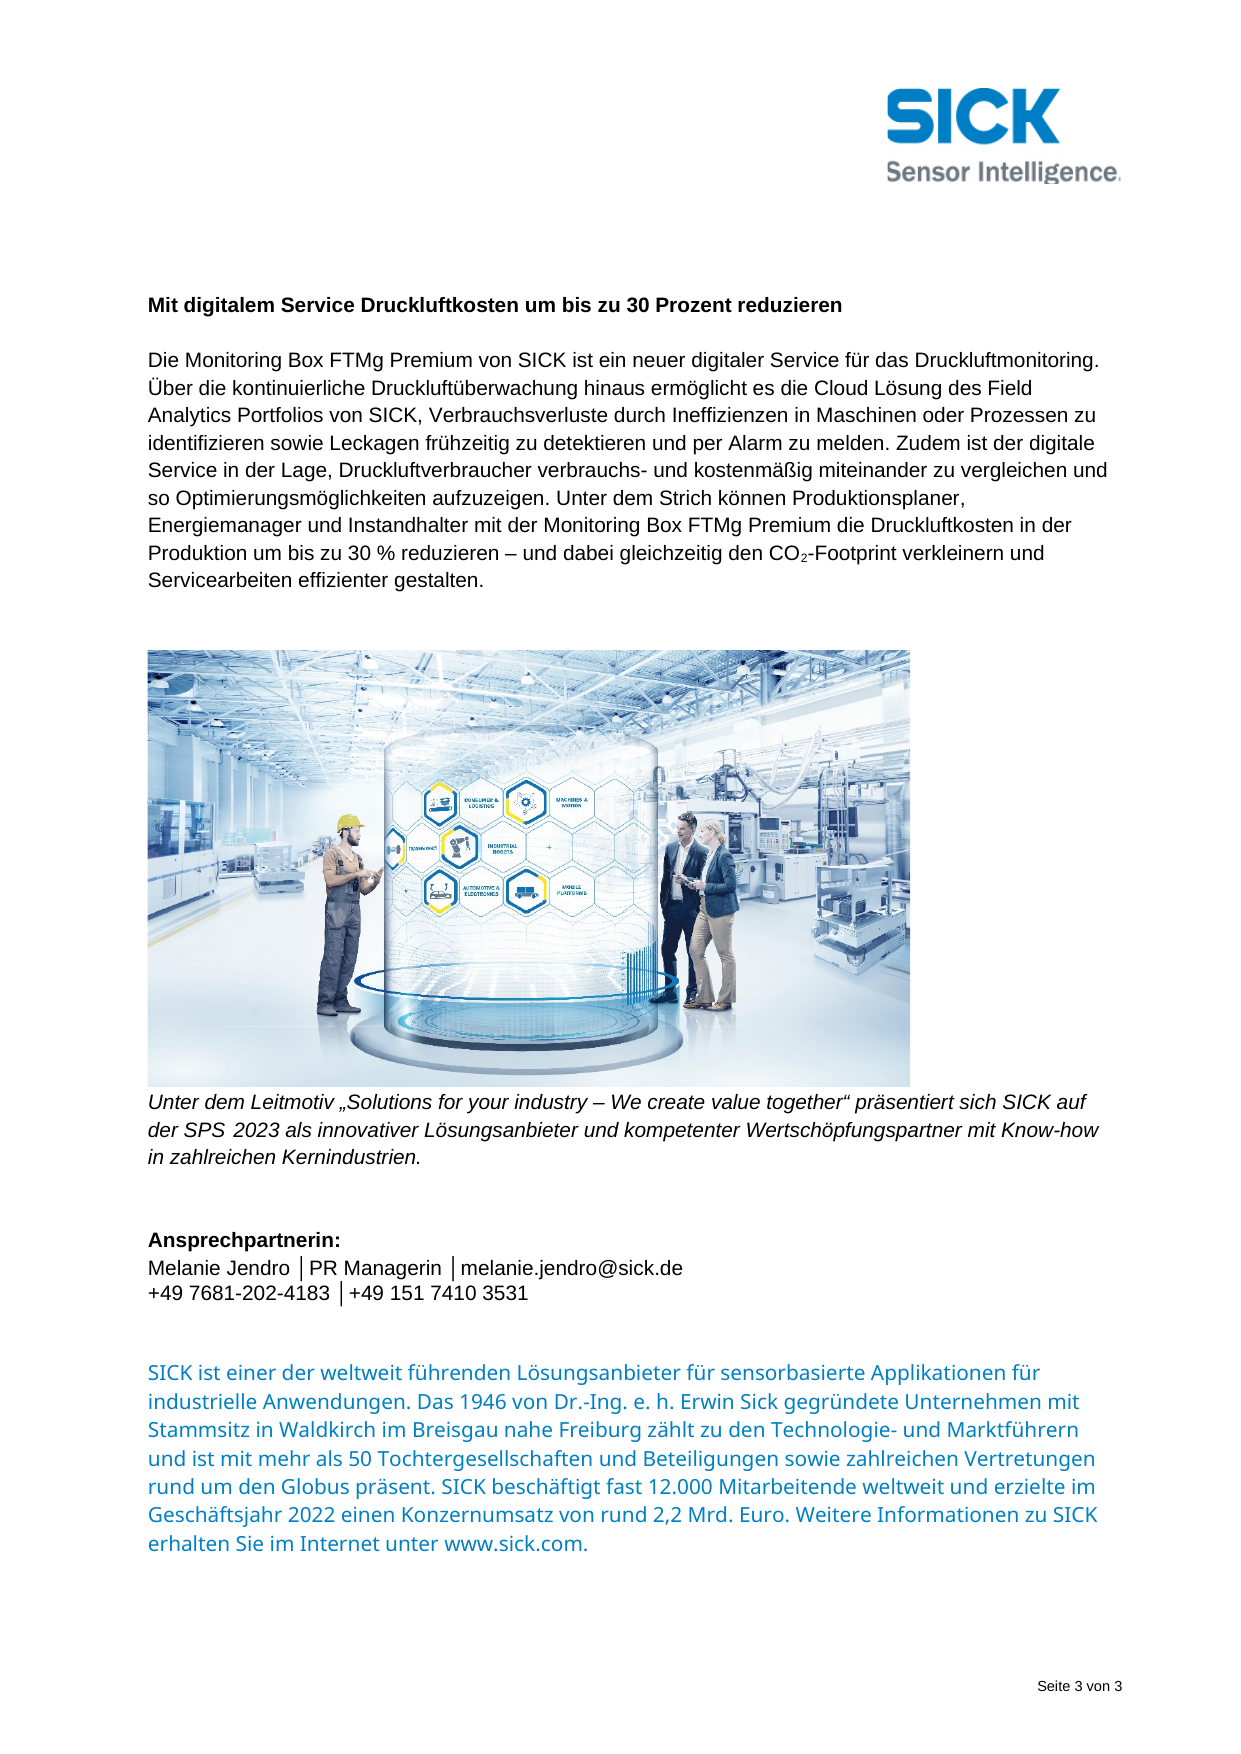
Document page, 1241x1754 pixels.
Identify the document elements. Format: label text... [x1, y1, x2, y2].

text Unter dem Leitmotiv „Solutions for your industry – We create value together“ präsentiert sich SICK auf der SPS 2023 als innovativer Lösungsanbieter und kompetenter Wertschöpfungspartner mit Know-how in zahlreichen Kernindustrien. [148, 1090, 1122, 1169]
text Mit digitalem Service Druckluftkosten um bis zu 30 Prozent reduzieren [148, 293, 1122, 317]
text Melanie Jendro │PR Managerin │melanie.jendro@sick.de +49 7681-202-4183 │+49 151 7410 3531 [148, 1255, 1122, 1330]
text SICK ist einer der weltweit führenden Lösungsanbieter für sensorbasierte Applikationen für industrielle Anwendungen. Das 1946 von Dr.-Ing. e. h. Erwin Sick gegründete Unternehmen mit Stammsitz in Waldkirch im Breisgau nahe Freiburg zählt zu den Technologie- und Marktführern und ist mit mehr als 50 Tochtergesellschaften und Beteiligungen sowie zahlreichen Vertretungen rund um den Globus präsent. SICK beschäftigt fast 12.000 Mitarbeitende weltweit und erzielte im Geschäftsjahr 2022 einen Konzernumsatz von rund 2,2 Mrd. Euro. Weitere Informationen zu SICK erhalten Sie im Internet unter www.sick.com. [148, 1358, 1122, 1557]
text Ansprechpartnerin: [148, 1172, 1122, 1251]
picture [147, 650, 911, 1087]
text Die Monitoring Box FTMg Premium von SICK ist ein neuer digitaler Service für das Druckluftmonitoring. Über die kontinuierliche Druckluftüberwachung hinaus ermöglicht es die Cloud Lösung des Field Analytics Portfolios von SICK, Verbrauchsverluste durch Ineffizienzen in Maschinen oder Prozessen zu identifizieren sowie Leckagen frühzeitig zu detektieren und per Alarm zu melden. Zudem ist der digitale Service in der Lage, Druckluftverbraucher verbrauchs- und kostenmäßig miteinander zu vergleichen und so Optimierungsmöglichkeiten aufzuzeigen. Unter dem Strich können Produktionsplaner, Energiemanager und Instandhalter mit der Monitoring Box FTMg Premium die Druckluftkosten in der Produktion um bis zu 30 % reduzieren – und dabei gleichzeitig den CO2-Footprint verkleinern und Servicearbeiten effizienter gestalten. [148, 348, 1122, 592]
picture [886, 88, 1120, 183]
